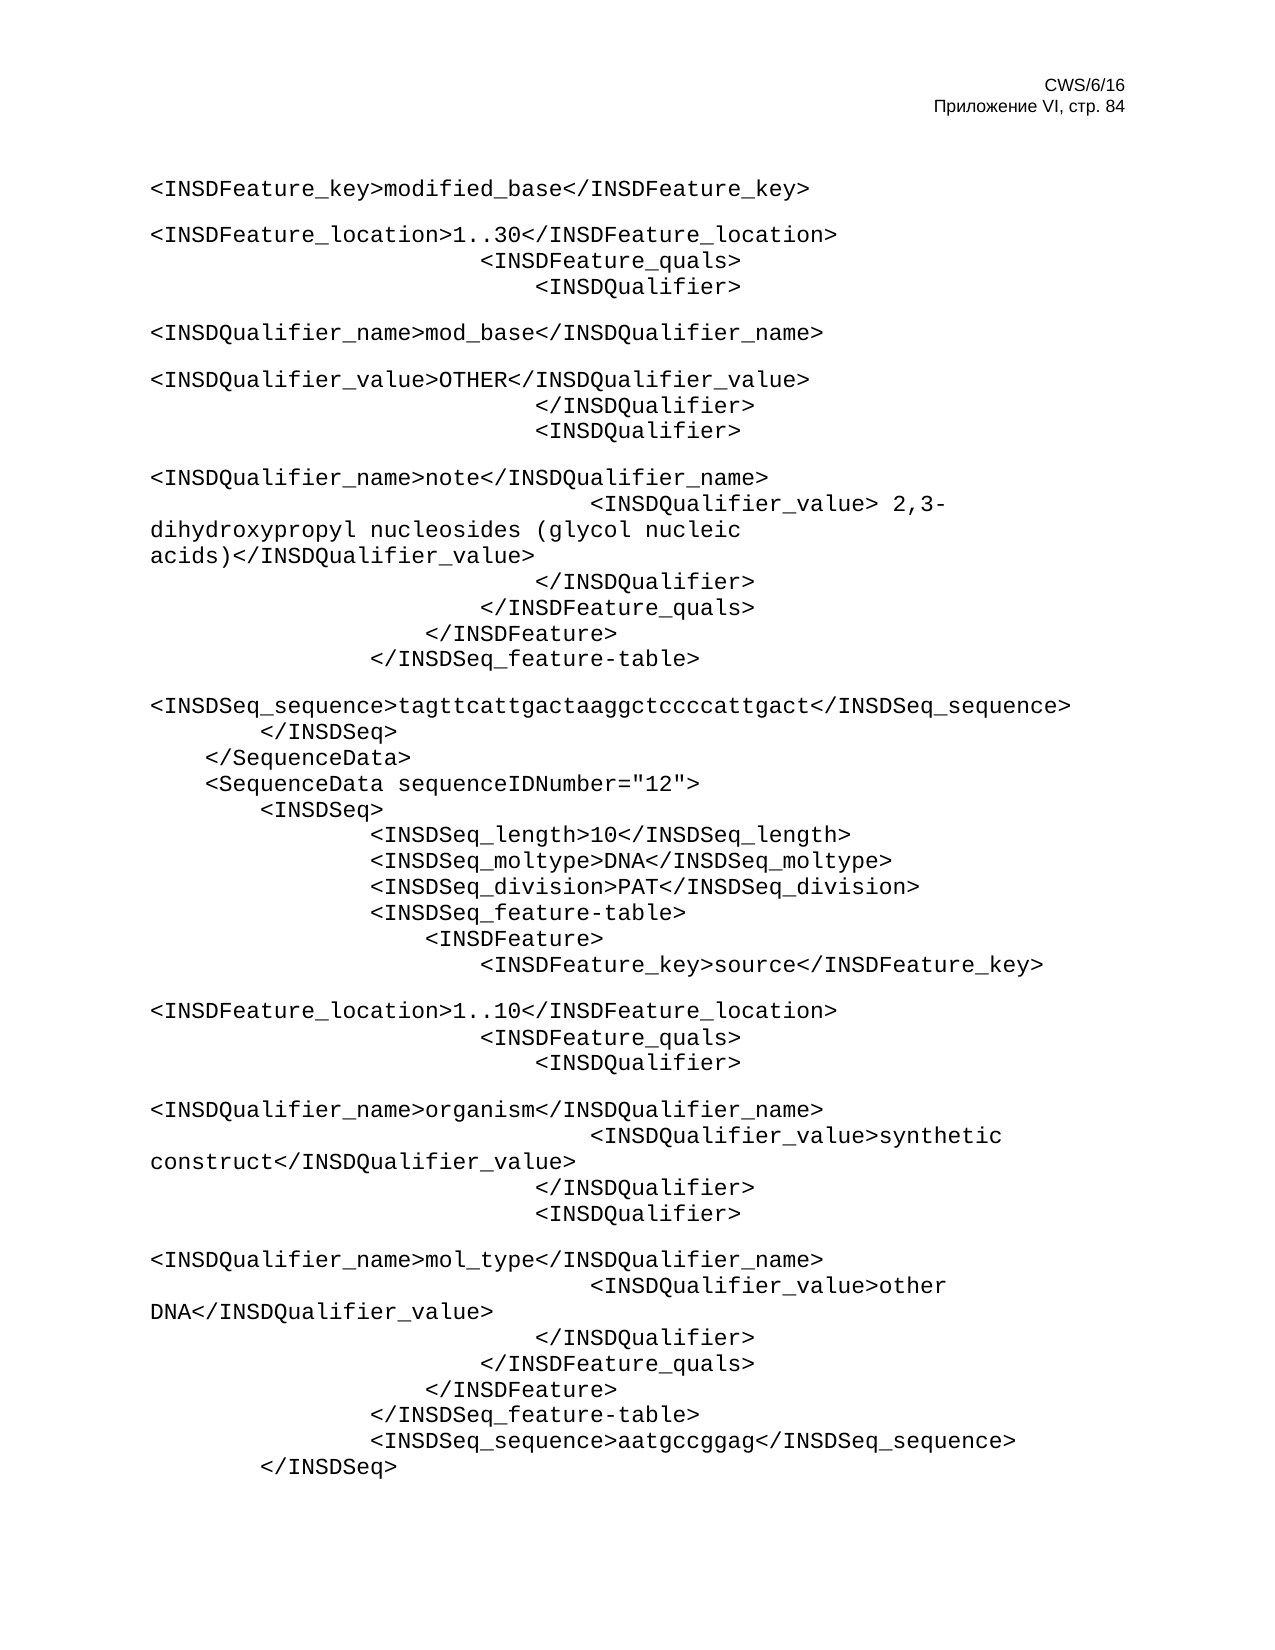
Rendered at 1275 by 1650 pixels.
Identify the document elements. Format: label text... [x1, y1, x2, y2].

text </INSDFeature> [150, 622, 1125, 648]
text <INSDQualifier> [150, 1052, 1125, 1078]
text </INSDQualifier> [150, 394, 1125, 420]
text <INSDQualifier> [150, 420, 1125, 446]
text <INSDFeature> [150, 928, 1125, 953]
text <INSDQualifier_value> 2,3-dihydroxypropyl nucleosides (glycol nucleic acids)</INSDQualifier_value> [150, 492, 1125, 570]
text <INSDFeature_quals> [150, 249, 1125, 275]
text <INSDQualifier> [150, 1202, 1125, 1228]
text </INSDSeq> [150, 1456, 1125, 1482]
text </SequenceData> [150, 746, 1125, 772]
text </INSDFeature> [150, 1378, 1125, 1404]
text <INSDFeature_location>1..30</INSDFeature_location> [150, 203, 1125, 249]
text <INSDFeature_key>modified_base</INSDFeature_key> [150, 157, 1125, 203]
text </INSDFeature_quals> [150, 596, 1125, 622]
text <INSDQualifier_value>OTHER</INSDQualifier_value> [150, 348, 1125, 394]
text <INSDQualifier_value>other DNA</INSDQualifier_value> [150, 1274, 1125, 1326]
text </INSDSeq_feature-table> [150, 1404, 1125, 1430]
text <INSDQualifier_name>note</INSDQualifier_name> [150, 446, 1125, 492]
text <INSDSeq_sequence>aatgccggag</INSDSeq_sequence> [150, 1430, 1125, 1456]
text </INSDSeq> [150, 720, 1125, 746]
text <INSDSeq_division>PAT</INSDSeq_division> [150, 876, 1125, 902]
text <INSDQualifier_name>mol_type</INSDQualifier_name> [150, 1228, 1125, 1274]
text </INSDQualifier> [150, 1176, 1125, 1202]
text <INSDSeq_feature-table> [150, 902, 1125, 928]
text </INSDSeq_feature-table> [150, 648, 1125, 674]
text <INSDFeature_quals> [150, 1026, 1125, 1052]
text <INSDSeq_length>10</INSDSeq_length> [150, 824, 1125, 850]
text <INSDSeq> [150, 798, 1125, 824]
text </INSDQualifier> [150, 570, 1125, 596]
text <INSDFeature_location>1..10</INSDFeature_location> [150, 979, 1125, 1026]
text <INSDQualifier_name>mod_base</INSDQualifier_name> [150, 301, 1125, 348]
text </INSDQualifier> [150, 1326, 1125, 1352]
text <SequenceData sequenceIDNumber="12"> [150, 772, 1125, 798]
text </INSDFeature_quals> [150, 1352, 1125, 1378]
text <INSDSeq_sequence>tagttcattgactaaggctccccattgact</INSDSeq_sequence> [150, 674, 1125, 720]
text <INSDQualifier_name>organism</INSDQualifier_name> [150, 1078, 1125, 1124]
text <INSDQualifier> [150, 275, 1125, 301]
text <INSDQualifier_value>synthetic construct</INSDQualifier_value> [150, 1124, 1125, 1176]
text <INSDSeq_moltype>DNA</INSDSeq_moltype> [150, 850, 1125, 876]
text <INSDFeature_key>source</INSDFeature_key> [150, 953, 1125, 979]
